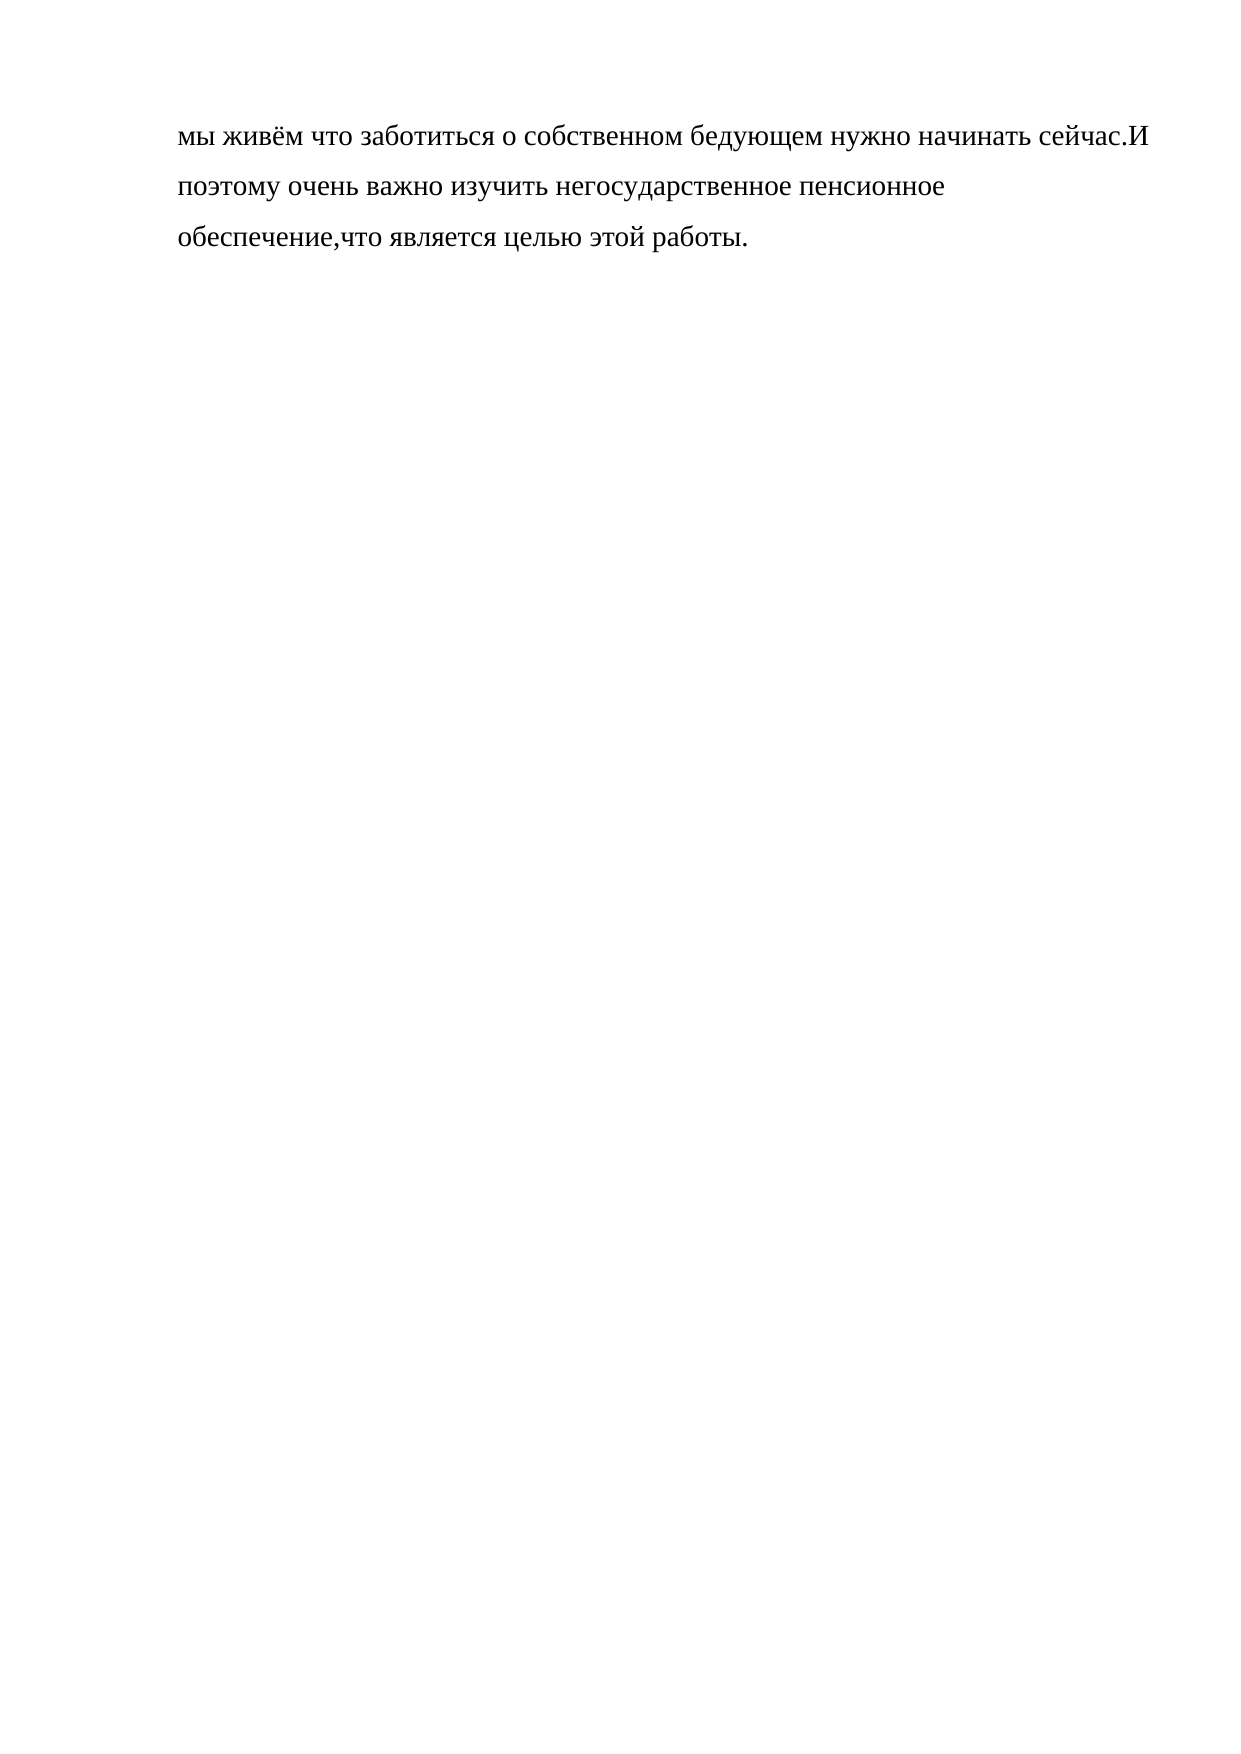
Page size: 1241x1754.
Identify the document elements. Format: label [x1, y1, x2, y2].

text [177, 118, 1152, 252]
